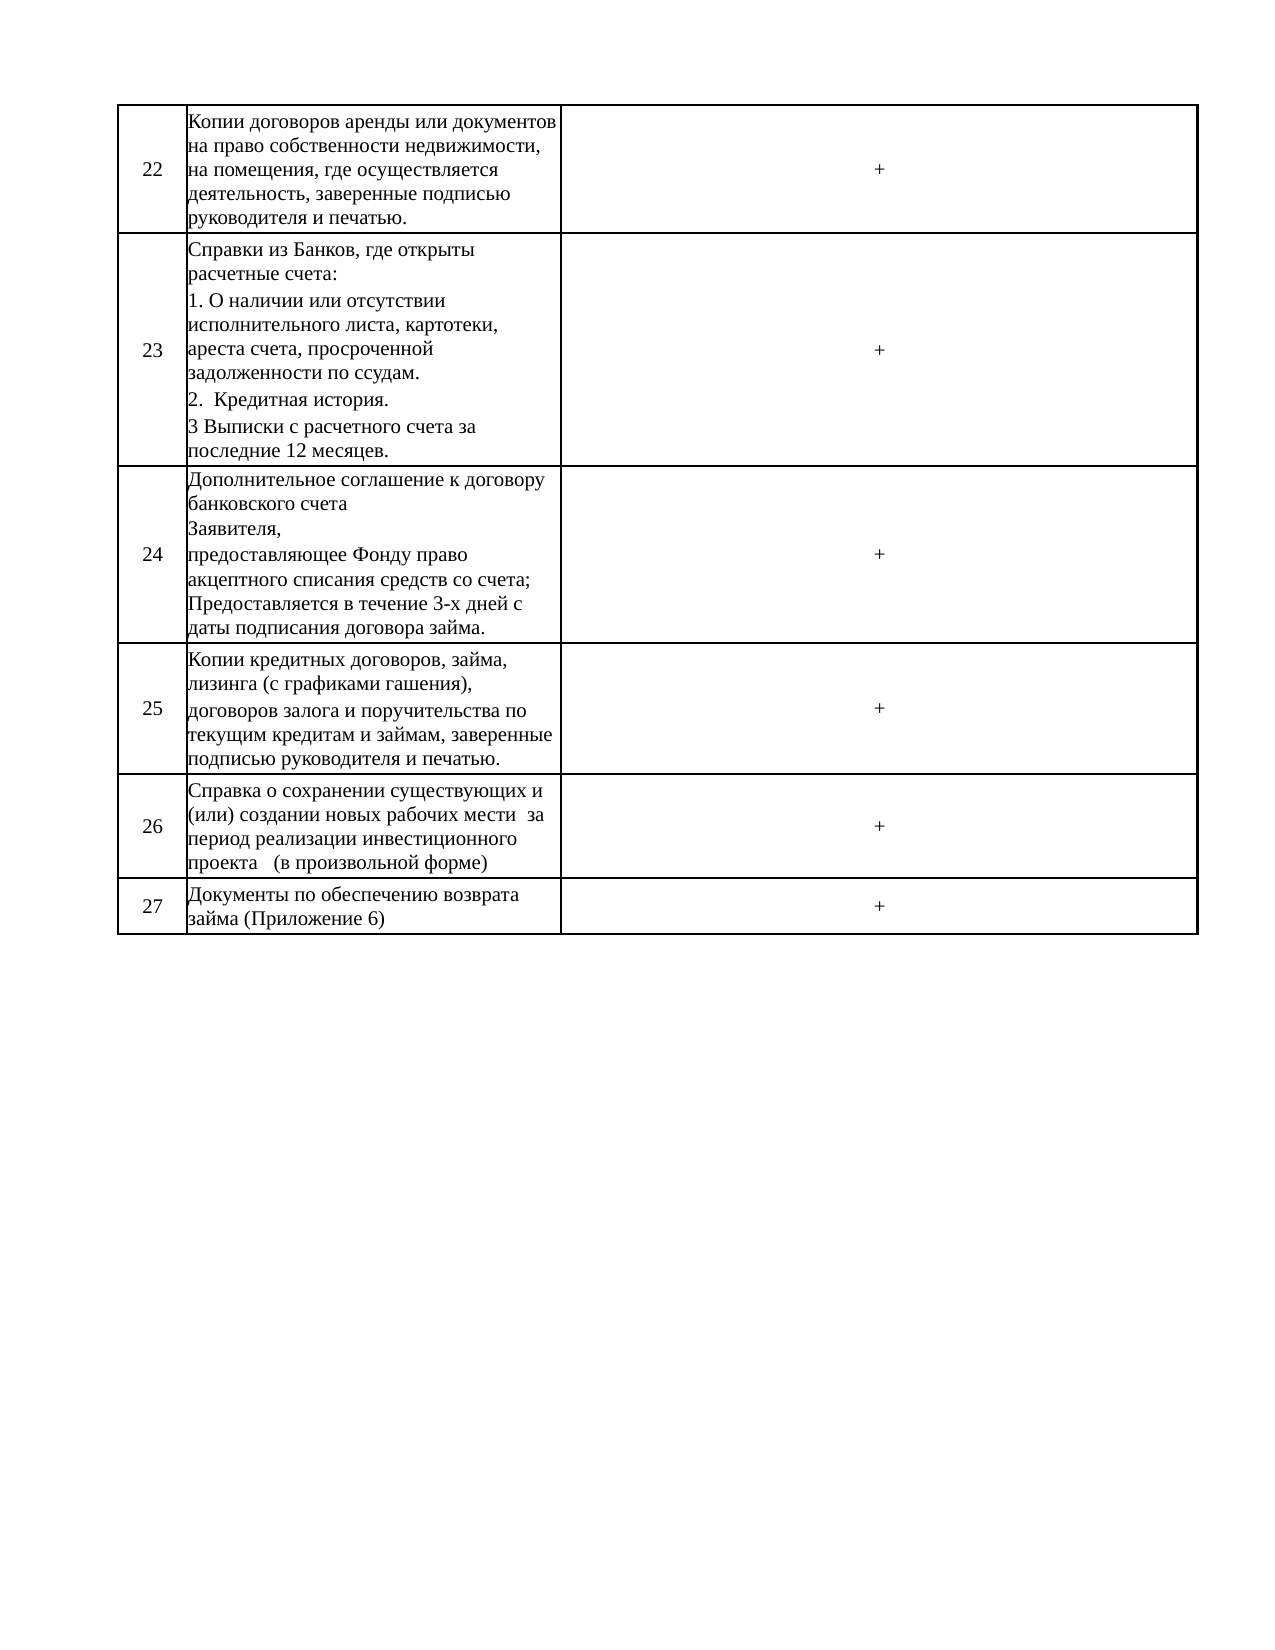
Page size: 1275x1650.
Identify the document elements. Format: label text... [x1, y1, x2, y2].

table_cell Дополнительное соглашение к договору банковского счета Заявителя, предоставляющее Фонду право акцептного списания средств со счета; Предоставляется в течение 3-х дней с даты подписания договора займа. [188, 467, 560, 642]
table_cell 25 [119, 644, 186, 773]
table_cell Справка о сохранении существующих и (или) создании новых рабочих мести за период реализации инвестиционного проекта (в произвольной форме) [188, 775, 560, 877]
table_cell + [562, 234, 1196, 465]
table_cell 27 [119, 879, 186, 933]
table_cell + [562, 644, 1196, 773]
table_cell 24 [119, 467, 186, 642]
table_cell + [562, 775, 1196, 877]
table_cell + [562, 106, 1196, 232]
table_cell Документы по обеспечению возврата займа (Приложение 6) [188, 879, 560, 933]
table_cell + [562, 467, 1196, 642]
table_cell Копии кредитных договоров, займа, лизинга (с графиками гашения), договоров залога и поручительства по текущим кредитам и займам, заверенные подписью руководителя и печатью. [188, 644, 560, 773]
table_cell Копии договоров аренды или документов на право собственности недвижимости, на помещения, где осуществляется деятельность, заверенные подписью руководителя и печатью. [188, 106, 560, 232]
table_cell 23 [119, 234, 186, 465]
table_cell + [562, 879, 1196, 933]
table_cell Справки из Банков, где открыты расчетные счета: 1. О наличии или отсутствии исполнительного листа, картотеки, ареста счета, просроченной задолженности по ссудам. 2. Кредитная история. 3 Выписки с расчетного счета за последние 12 месяцев. [188, 234, 560, 465]
table_cell 26 [119, 775, 186, 877]
table_cell 22 [119, 106, 186, 232]
